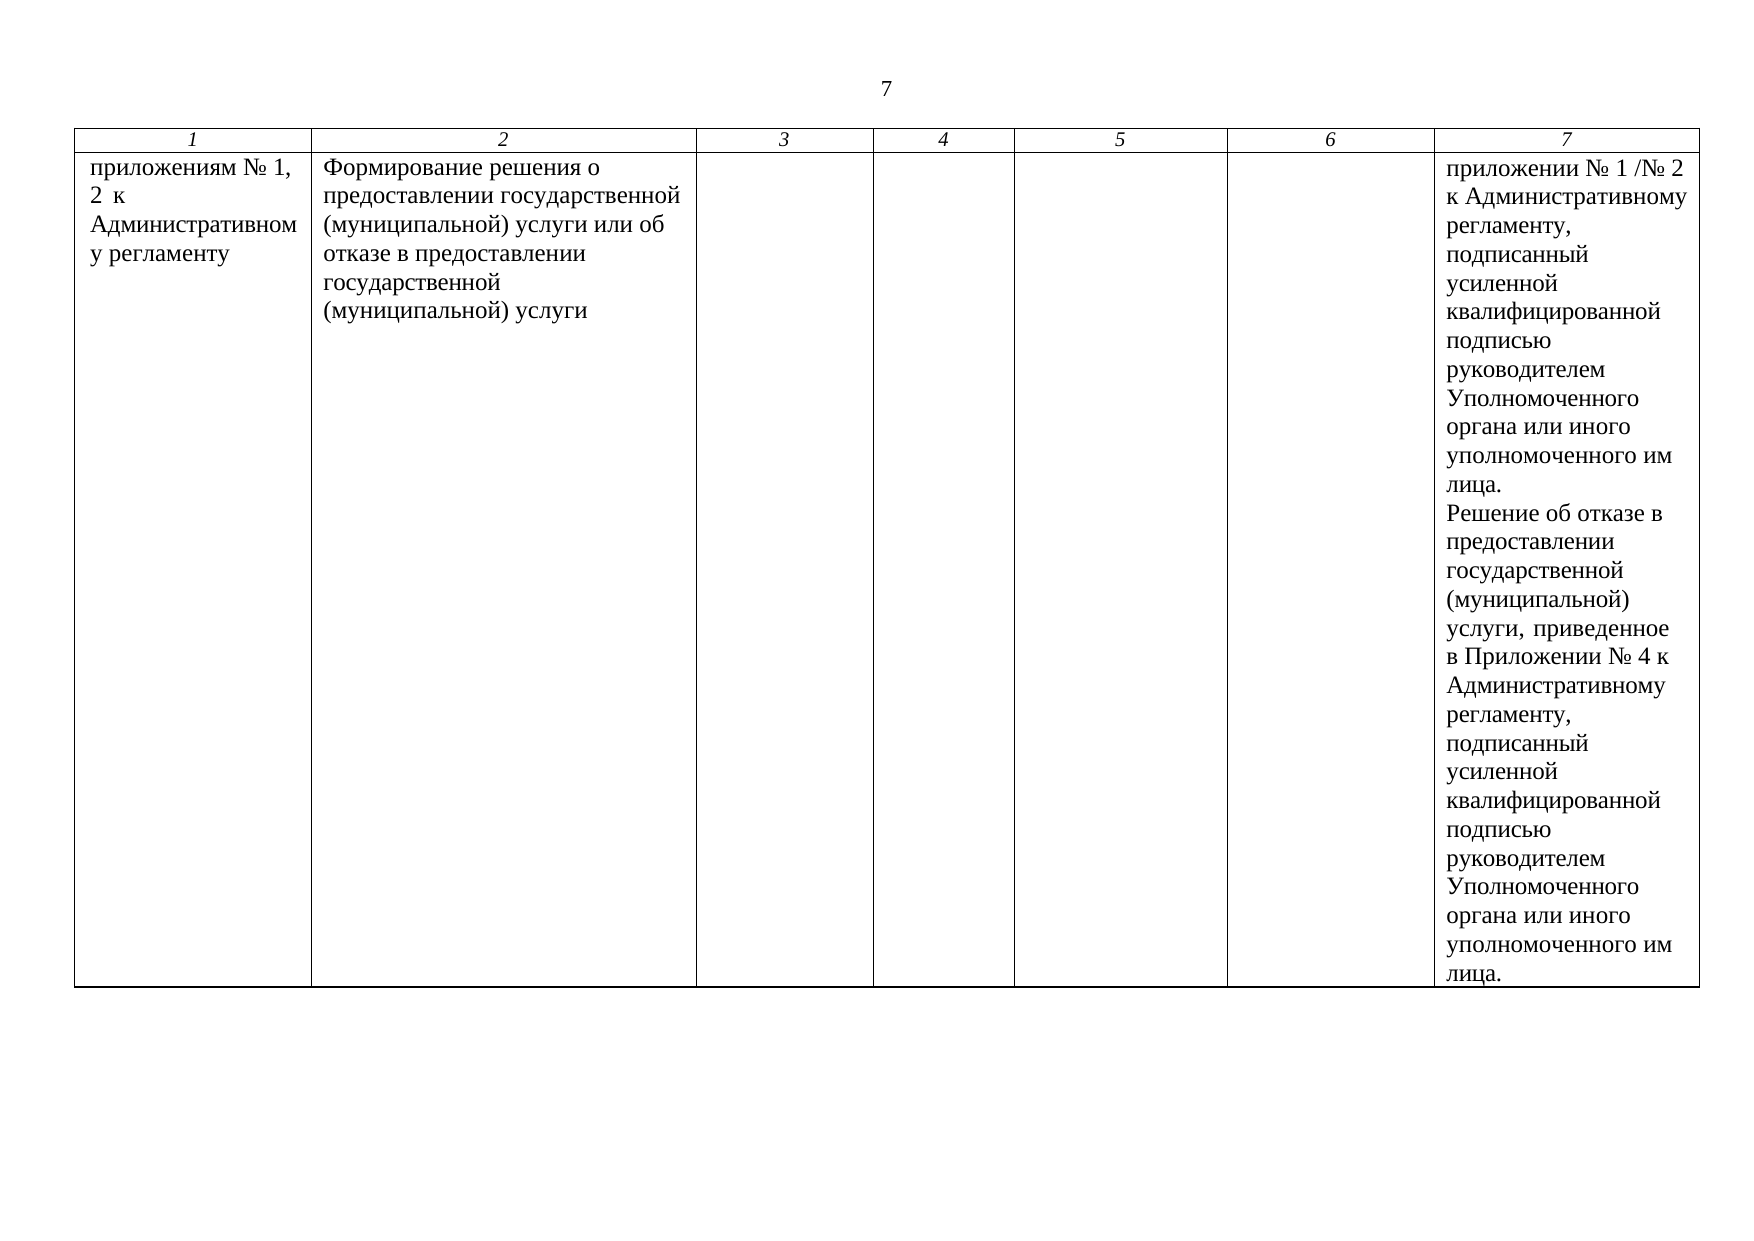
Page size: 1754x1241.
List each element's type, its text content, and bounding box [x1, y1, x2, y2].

table_header 7 [1435, 129, 1699, 152]
table_cell [697, 153, 873, 986]
table_cell приложениям № 1, 2 к Административном у регламенту [75, 153, 311, 986]
table_cell [1228, 153, 1434, 986]
table_header 3 [697, 129, 873, 152]
table_header 6 [1228, 129, 1434, 152]
table_cell Формирование решения о предоставлении государственной (муниципальной) услуги или об отказе в предоставлении государственной (муниципальной) услуги [312, 153, 696, 986]
table_header 1 [75, 129, 311, 152]
table_header 4 [874, 129, 1014, 152]
table_header 2 [312, 129, 696, 152]
table_header 5 [1015, 129, 1227, 152]
table_cell [1015, 153, 1227, 986]
table_cell приложении № 1 /№ 2 к Административному регламенту, подписанный усиленной квалифицированной подписью руководителем Уполномоченного органа или иного уполномоченного им лица. Решение об отказе в предоставлении государственной (муниципальной) услуги, приведенное в Приложении № 4 к Административному регламенту, подписанный усиленной квалифицированной подписью руководителем Уполномоченного органа или иного уполномоченного им лица. [1435, 153, 1699, 986]
table_cell [874, 153, 1014, 986]
